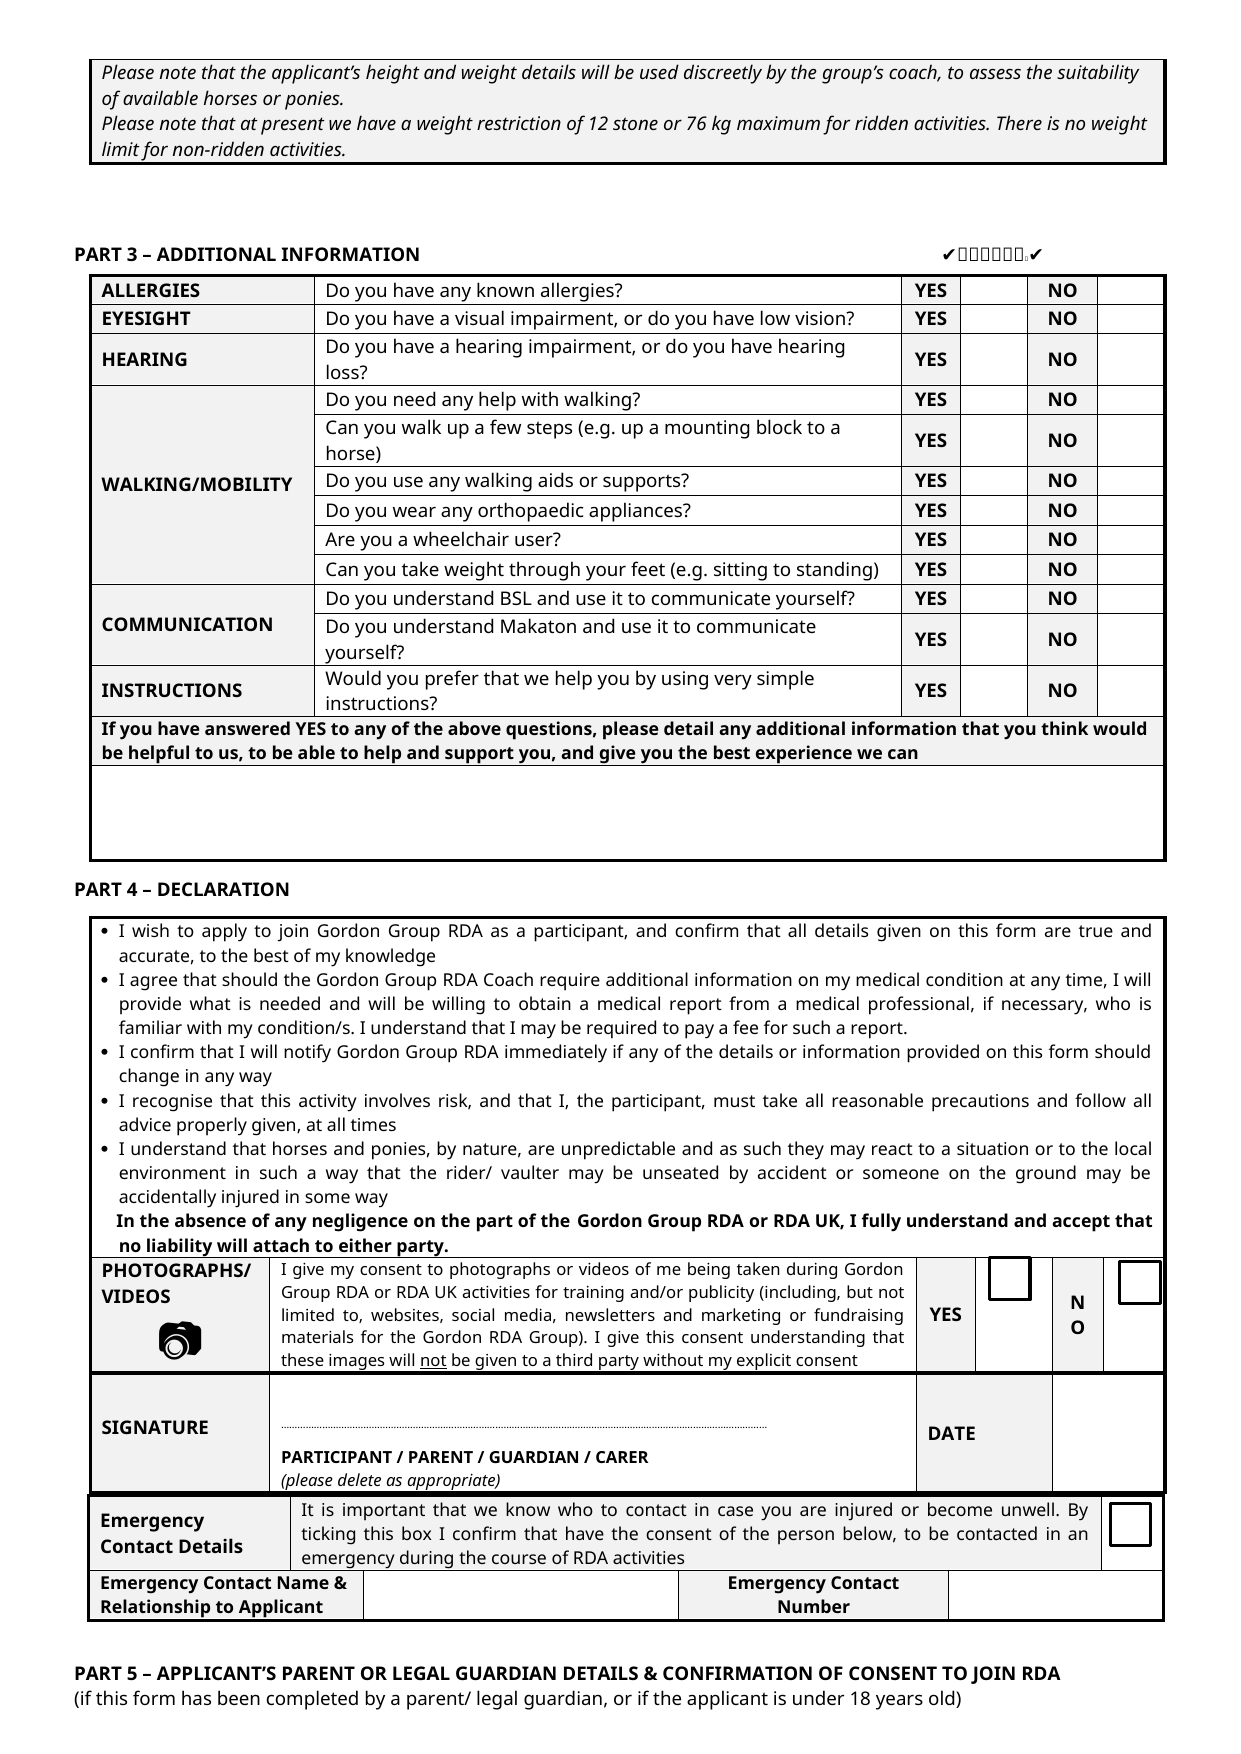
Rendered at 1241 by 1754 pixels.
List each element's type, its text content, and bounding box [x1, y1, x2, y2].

table_cell NO [1028, 526, 1097, 554]
table_cell SIGNATURE [92, 1375, 269, 1491]
table_cell Do you understand BSL and use it to communicate yourself? [315, 585, 901, 613]
table_cell [1098, 467, 1163, 495]
table_cell If you have answered YES to any of the above questions, please detail any additional information that you think would be helpful to us, to be able to help and support you, and give you the best experience we can [92, 717, 1163, 765]
table_cell Do you have a visual impairment, or do you have low vision? [315, 305, 901, 333]
table_cell NO [1028, 334, 1097, 384]
table_cell NO [1053, 1258, 1103, 1371]
table_cell Can you walk up a few steps (e.g. up a mounting block to a horse) [315, 415, 901, 466]
table_cell YES [902, 496, 960, 524]
table_cell [961, 526, 1027, 554]
table_header YES [902, 277, 960, 303]
table_cell [1098, 614, 1163, 664]
text PART 3 – ADDITIONAL INFORMATION ✔✔ [74, 241, 1167, 267]
text (if this form has been completed by a parent/ legal guardian, or if the applicant is under 18 years old) [74, 1685, 1167, 1711]
table_cell HEARING [92, 334, 314, 384]
table_header [961, 277, 1027, 303]
table_cell [1098, 334, 1163, 384]
table_cell YES [902, 585, 960, 613]
table_cell [976, 1258, 1052, 1371]
table_cell WALKING/MOBILITY [92, 386, 314, 583]
table_cell Are you a wheelchair user? [315, 526, 901, 554]
table_cell [1098, 666, 1163, 716]
table_cell Do you have a hearing impairment, or do you have hearing loss? [315, 334, 901, 384]
table_cell Emergency Contact Name & Relationship to Applicant [90, 1571, 363, 1618]
table_cell EYESIGHT [92, 305, 314, 333]
table_cell YES [902, 305, 960, 333]
table_cell YES [917, 1258, 975, 1371]
table_cell [364, 1571, 678, 1618]
table_cell NO [1028, 666, 1097, 716]
table_cell NO [1028, 386, 1097, 414]
table_cell YES [902, 526, 960, 554]
table_cell [1104, 1258, 1163, 1371]
table_cell I give my consent to photographs or videos of me being taken during Gordon Group RDA or RDA UK activities for training and/or publicity (including, but not limited to, websites, social media, newsletters and marketing or fundraising materials for the Gordon RDA Group). I give this consent understanding that these images will not be given to a third party without my explicit consent [270, 1258, 916, 1371]
table_header Do you have any known allergies? [315, 277, 901, 303]
table_cell [1098, 555, 1163, 583]
table_cell [92, 766, 1163, 859]
table_header ALLERGIES [92, 277, 314, 303]
table_cell [961, 467, 1027, 495]
table_cell Would you prefer that we help you by using very simple instructions? [315, 666, 901, 716]
table_cell [949, 1571, 1162, 1618]
table_header NO [1028, 277, 1097, 303]
table_cell [961, 305, 1027, 333]
table_cell YES [902, 334, 960, 384]
table_cell [961, 585, 1027, 613]
table_cell YES [902, 415, 960, 466]
table_cell YES [902, 614, 960, 664]
table_cell [961, 555, 1027, 583]
table_cell [1098, 496, 1163, 524]
table_cell [961, 614, 1027, 664]
table_cell NO [1028, 555, 1097, 583]
table_cell Do you wear any orthopaedic appliances? [315, 496, 901, 524]
table_cell [1098, 415, 1163, 466]
table_cell Do you need any help with walking? [315, 386, 901, 414]
table_cell YES [902, 386, 960, 414]
table_cell [1098, 305, 1163, 333]
table_cell [961, 334, 1027, 384]
text PART 5 – APPLICANT’S PARENT OR LEGAL GUARDIAN DETAILS & CONFIRMATION OF CONSENT TO JOIN RDA [74, 1660, 1167, 1685]
table_cell [961, 496, 1027, 524]
table_cell [1053, 1375, 1163, 1491]
table_cell PHOTOGRAPHS/ VIDEOS 📷📱 [92, 1258, 269, 1371]
table_cell Do you understand Makaton and use it to communicate yourself? [315, 614, 901, 664]
table_cell DATE [917, 1375, 1052, 1491]
table_cell YES [902, 467, 960, 495]
table_header [1098, 277, 1163, 303]
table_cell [92, 60, 1163, 162]
table_cell [961, 415, 1027, 466]
table_cell NO [1028, 496, 1097, 524]
table_header Emergency Contact Details [90, 1497, 290, 1569]
table_cell NO [1028, 305, 1097, 333]
table_cell [1098, 386, 1163, 414]
table_cell NO [1028, 415, 1097, 466]
table_header It is important that we know who to contact in case you are injured or become unwell. By ticking this box I confirm that have the consent of the person below, to be contacted in an emergency during the course of RDA activities [291, 1497, 1101, 1569]
table_cell [1098, 585, 1163, 613]
table_cell Do you use any walking aids or supports? [315, 467, 901, 495]
table_cell NO [1028, 614, 1097, 664]
table_cell [961, 386, 1027, 414]
table_cell Can you take weight through your feet (e.g. sitting to standing) [315, 555, 901, 583]
table_cell NO [1028, 585, 1097, 613]
table_cell [961, 666, 1027, 716]
table_cell INSTRUCTIONS [92, 666, 314, 716]
table_cell COMMUNICATION [92, 585, 314, 664]
table_cell YES [902, 555, 960, 583]
table_cell …………………………………………………………………………………………………………………………………………………………… PARTICIPANT / PARENT / GUARDIAN / CARER (please delete as appropriate) [270, 1375, 916, 1491]
table_cell NO [1028, 467, 1097, 495]
table_header I wish to apply to join Gordon Group RDA as a participant, and confirm that all details given on this form are true and accurate, to the best of my knowledge I agree that should the Gordon Group RDA Coach require additional information on my medical condition at any time, I will provide what is needed and will be willing to obtain a medical report from a medical professional, if necessary, who is familiar with my condition/s. I understand that I may be required to pay a fee for such a report. I confirm that I will notify Gordon Group RDA immediately if any of the details or information provided on this form should change in any way I recognise that this activity involves risk, and that I, the participant, must take all reasonable precautions and follow all advice properly given, at all times I understand that horses and ponies, by nature, are unpredictable and as such they may react to a situation or to the local environment in such a way that the rider/ vaulter may be unseated by accident or someone on the ground may be accidentally injured in some way In the absence of any negligence on the part of the Gordon Group RDA or RDA UK, I fully understand and accept that no liability will attach to either party. [92, 919, 1163, 1257]
table_cell YES [902, 666, 960, 716]
table_header [1102, 1497, 1162, 1569]
table_cell [1098, 526, 1163, 554]
table_cell Emergency Contact Number [679, 1571, 948, 1618]
text PART 4 – DECLARATION [74, 876, 1167, 902]
